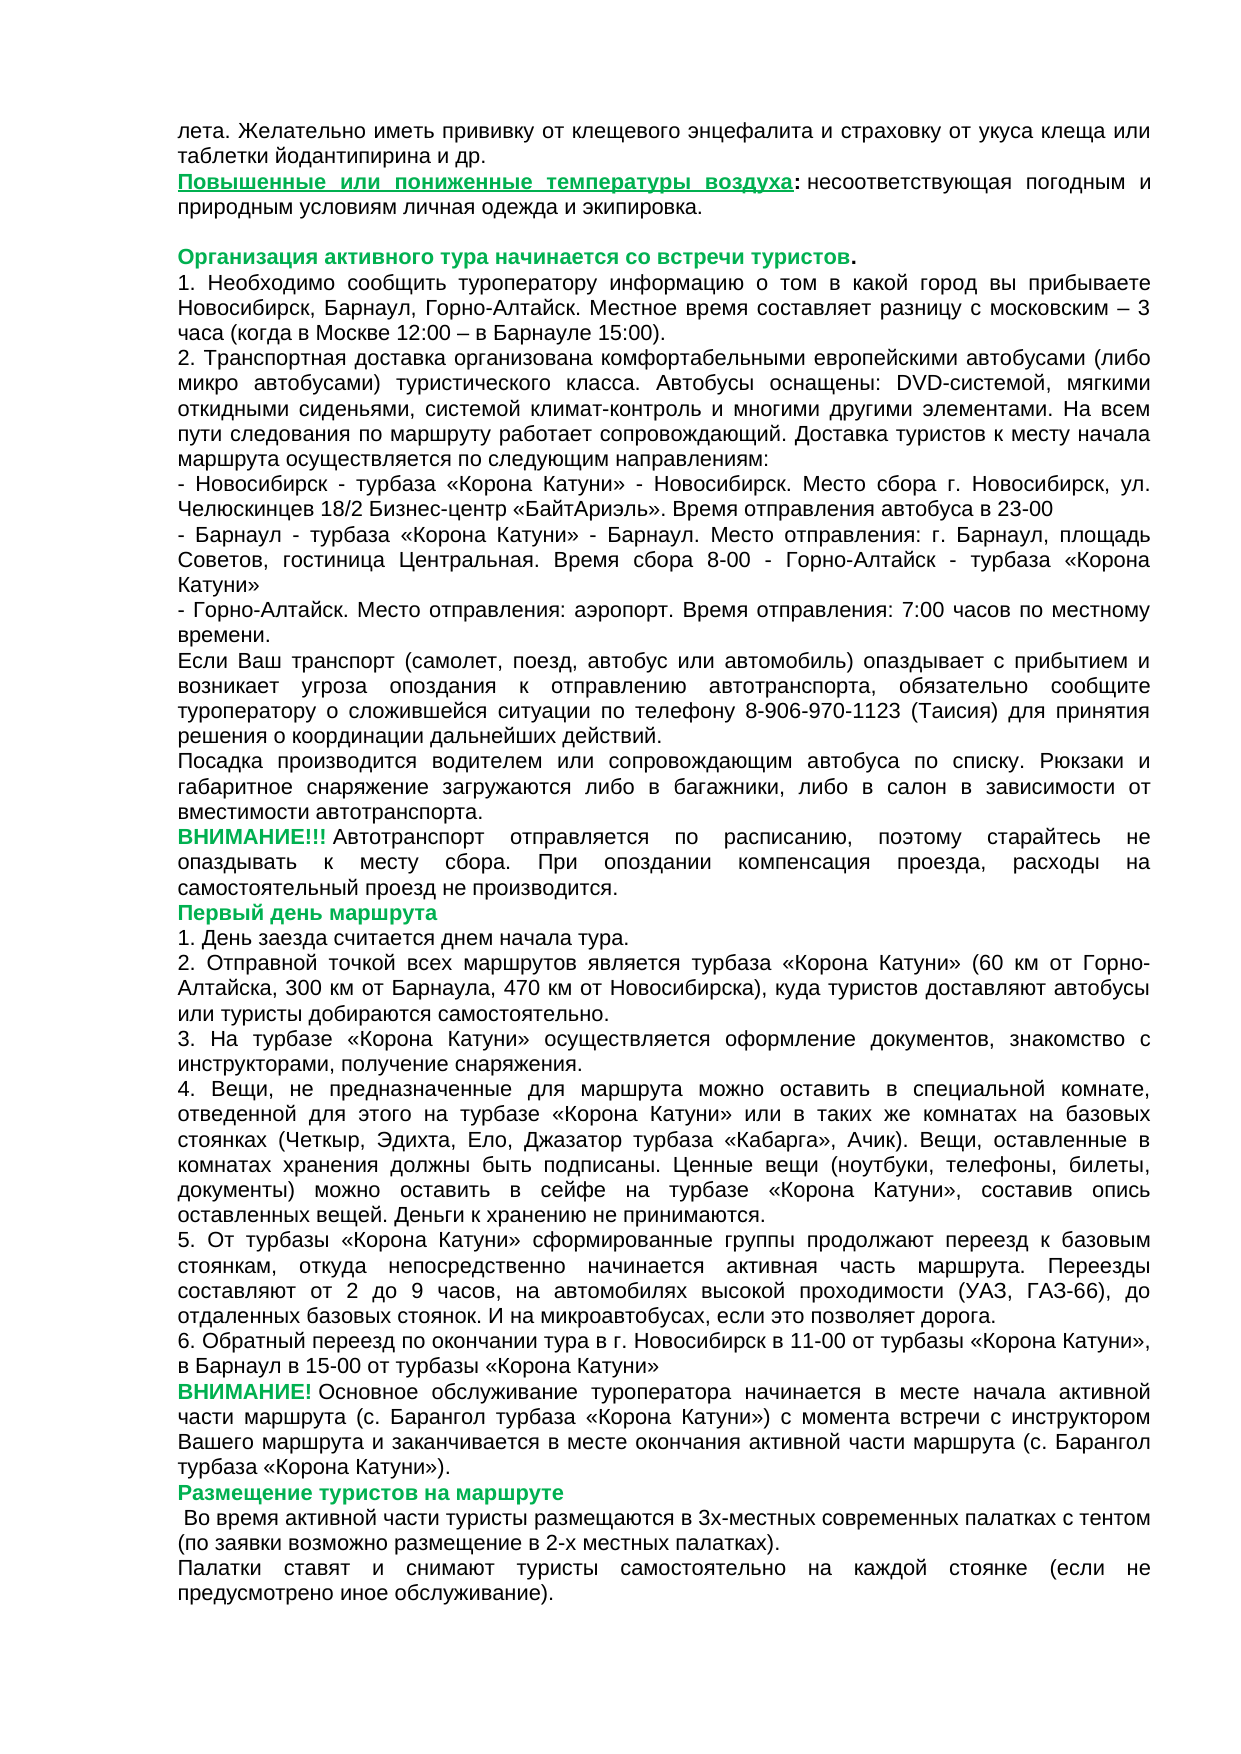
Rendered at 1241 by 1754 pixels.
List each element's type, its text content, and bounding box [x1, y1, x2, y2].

text 6. Обратный переезд по окончании тура в г. Новосибирск в 11-00 от турбазы «Корона Катуни», в Барнаул в 15-00 от турбазы «Корона Катуни» [177, 1328, 1152, 1378]
text Первый день маршрута [177, 899, 1152, 925]
text - Барнаул - турбаза «Корона Катуни» - Барнаул. Место отправления: г. Барнаул, площадь Советов, гостиница Центральная. Время сбора 8-00 - Горно-Алтайск - турбаза «Корона Катуни» [177, 521, 1152, 597]
text 1. День заезда считается днем начала тура. [177, 925, 1152, 950]
text 1. Необходимо сообщить туроператору информацию о том в какой город вы прибываете Новосибирск, Барнаул, Горно-Алтайск. Местное время составляет разницу с московским – 3 часа (когда в Москве 12:00 – в Барнауле 15:00). [177, 269, 1152, 345]
text Посадка производится водителем или сопровождающим автобуса по списку. Рюкзаки и габаритное снаряжение загружаются либо в багажники, либо в салон в зависимости от вместимости автотранспорта. [177, 748, 1152, 824]
text Если Ваш транспорт (самолет, поезд, автобус или автомобиль) опаздывает с прибытием и возникает угроза опоздания к отправлению автотранспорта, обязательно сообщите туроператору о сложившейся ситуации по телефону 8-906-970-1123 (Таисия) для принятия решения о координации дальнейших действий. [177, 647, 1152, 748]
text ВНИМАНИЕ!!! Автотранспорт отправляется по расписанию, поэтому старайтесь не опаздывать к месту сбора. При опоздании компенсация проезда, расходы на самостоятельный проезд не производится. [177, 824, 1152, 899]
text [177, 118, 1152, 168]
text 4. Вещи, не предназначенные для маршрута можно оставить в специальной комнате, отведенной для этого на турбазе «Корона Катуни» или в таких же комнатах на базовых стоянках (Четкыр, Эдихта, Ело, Джазатор турбаза «Кабарга», Ачик). Вещи, оставленные в комнатах хранения должны быть подписаны. Ценные вещи (ноутбуки, телефоны, билеты, документы) можно оставить в сейфе на турбазе «Корона Катуни», составив опись оставленных вещей. Деньги к хранению не принимаются. [177, 1076, 1152, 1227]
text 5. От турбазы «Корона Катуни» сформированные группы продолжают переезд к базовым стоянкам, откуда непосредственно начинается активная часть маршрута. Переезды составляют от 2 до 9 часов, на автомобилях высокой проходимости (УАЗ, ГАЗ-66), до отдаленных базовых стоянок. И на микроавтобусах, если это позволяет дорога. [177, 1227, 1152, 1328]
text Повышенные или пониженные температуры воздуха: несоответствующая погодным и природным условиям личная одежда и экипировка. [177, 168, 1152, 219]
text - Горно-Алтайск. Место отправления: аэропорт. Время отправления: 7:00 часов по местному времени. [177, 597, 1152, 647]
text 3. На турбазе «Корона Катуни» осуществляется оформление документов, знакомство с инструкторами, получение снаряжения. [177, 1026, 1152, 1076]
text - Новосибирск - турбаза «Корона Катуни» - Новосибирск. Место сбора г. Новосибирск, ул. Челюскинцев 18/2 Бизнес-центр «БайтАриэль». Время отправления автобуса в 23-00 [177, 471, 1152, 521]
text Организация активного тура начинается со встречи туристов. [177, 244, 1152, 269]
text Во время активной части туристы размещаются в 3х-местных современных палатках с тентом (по заявки возможно размещение в 2-х местных палатках). [177, 1504, 1152, 1555]
text Палатки ставят и снимают туристы самостоятельно на каждой стоянке (если не предусмотрено иное обслуживание). [177, 1555, 1152, 1605]
text Размещение туристов на маршруте [177, 1479, 1152, 1504]
text 2. Отправной точкой всех маршрутов является турбаза «Корона Катуни» (60 км от Горно-Алтайска, 300 км от Барнаула, 470 км от Новосибирска), куда туристов доставляют автобусы или туристы добираются самостоятельно. [177, 950, 1152, 1026]
text ВНИМАНИЕ! Основное обслуживание туроператора начинается в месте начала активной части маршрута (с. Барангол турбаза «Корона Катуни») с момента встречи с инструктором Вашего маршрута и заканчивается в месте окончания активной части маршрута (с. Барангол турбаза «Корона Катуни»). [177, 1378, 1152, 1479]
text 2. Транспортная доставка организована комфортабельными европейскими автобусами (либо микро автобусами) туристического класса. Автобусы оснащены: DVD-системой, мягкими откидными сиденьями, системой климат-контроль и многими другими элементами. На всем пути следования по маршруту работает сопровождающий. Доставка туристов к месту начала маршрута осуществляется по следующим направлениям: [177, 345, 1152, 471]
